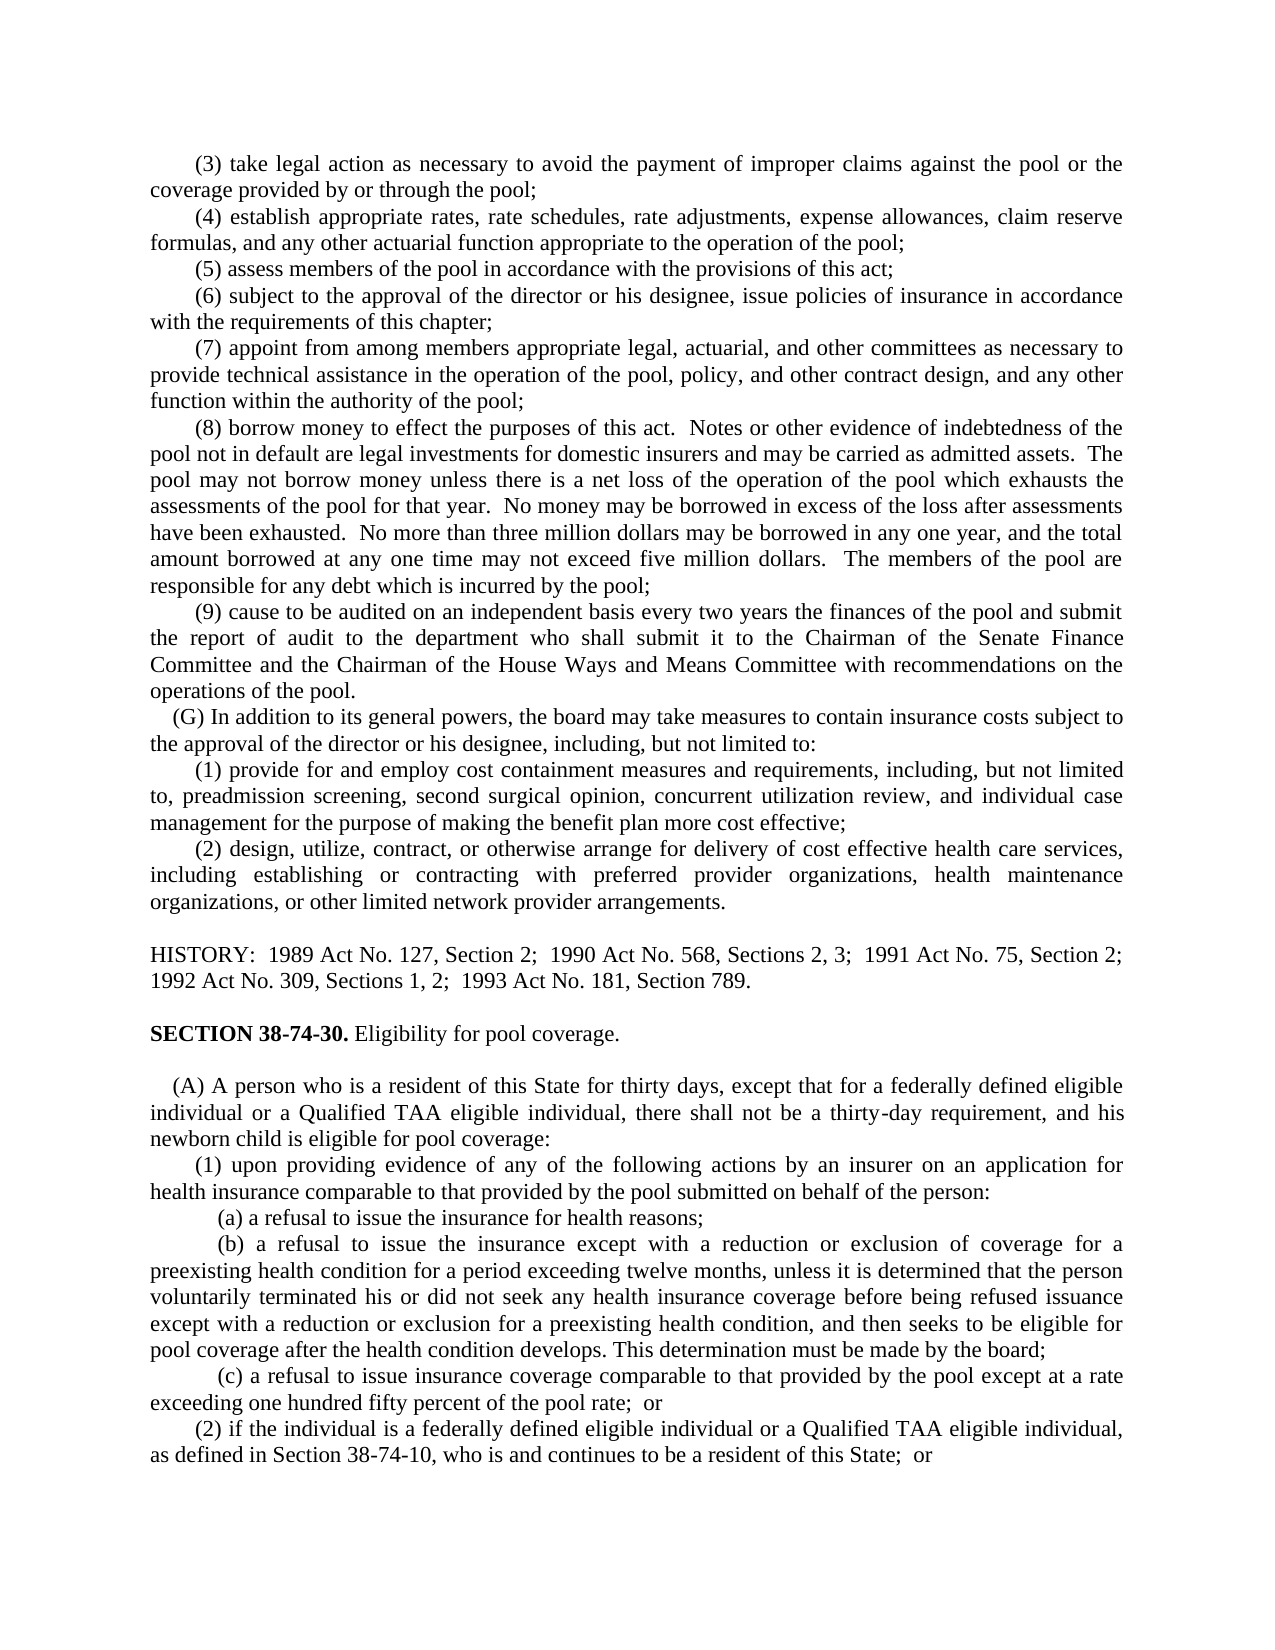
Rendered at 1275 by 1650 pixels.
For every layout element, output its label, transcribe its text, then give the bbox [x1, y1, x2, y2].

text (2) if the individual is a federally defined eligible individual or a Qualified TAA eligible individual, as defined in Section 38-74-10, who is and continues to be a resident of this State; or [150, 1415, 1125, 1468]
text (3) take legal action as necessary to avoid the payment of improper claims against the pool or the coverage provided by or through the pool; [150, 150, 1125, 203]
text (4) establish appropriate rates, rate schedules, rate adjustments, expense allowances, claim reserve formulas, and any other actuarial function appropriate to the operation of the pool; [150, 203, 1125, 255]
text (5) assess members of the pool in accordance with the provisions of this act; [150, 255, 1125, 282]
text SECTION 38-74-30. Eligibility for pool coverage. [150, 1020, 1125, 1046]
text (a) a refusal to issue the insurance for health reasons; [150, 1204, 1125, 1231]
text (1) upon providing evidence of any of the following actions by an insurer on an application for health insurance comparable to that provided by the pool submitted on behalf of the person: [150, 1151, 1125, 1204]
text (8) borrow money to effect the purposes of this act. Notes or other evidence of indebtedness of the pool not in default are legal investments for domestic insurers and may be carried as admitted assets. The pool may not borrow money unless there is a net loss of the operation of the pool which exhausts the assessments of the pool for that year. No money may be borrowed in excess of the loss after assessments have been exhausted. No more than three million dollars may be borrowed in any one year, and the total amount borrowed at any one time may not exceed five million dollars. The members of the pool are responsible for any debt which is incurred by the pool; [150, 413, 1125, 598]
text (7) appoint from among members appropriate legal, actuarial, and other committees as necessary to provide technical assistance in the operation of the pool, policy, and other contract design, and any other function within the authority of the pool; [150, 334, 1125, 413]
text (1) provide for and employ cost containment measures and requirements, including, but not limited to, preadmission screening, second surgical opinion, concurrent utilization review, and individual case management for the purpose of making the benefit plan more cost effective; [150, 756, 1125, 835]
text (9) cause to be audited on an independent basis every two years the finances of the pool and submit the report of audit to the department who shall submit it to the Chairman of the Senate Finance Committee and the Chairman of the House Ways and Means Committee with recommendations on the operations of the pool. [150, 598, 1125, 703]
text HISTORY: 1989 Act No. 127, Section 2; 1990 Act No. 568, Sections 2, 3; 1991 Act No. 75, Section 2; 1992 Act No. 309, Sections 1, 2; 1993 Act No. 181, Section 789. [150, 941, 1125, 993]
text (A) A person who is a resident of this State for thirty days, except that for a federally defined eligible individual or a Qualified TAA eligible individual, there shall not be a thirty-day requirement, and his newborn child is eligible for pool coverage: [150, 1072, 1125, 1151]
text (c) a refusal to issue insurance coverage comparable to that provided by the pool except at a rate exceeding one hundred fifty percent of the pool rate; or [150, 1362, 1125, 1415]
text (6) subject to the approval of the director or his designee, issue policies of insurance in accordance with the requirements of this chapter; [150, 282, 1125, 334]
text (2) design, utilize, contract, or otherwise arrange for delivery of cost effective health care services, including establishing or contracting with preferred provider organizations, health maintenance organizations, or other limited network provider arrangements. [150, 835, 1125, 914]
text (G) In addition to its general powers, the board may take measures to contain insurance costs subject to the approval of the director or his designee, including, but not limited to: [150, 703, 1125, 756]
text (b) a refusal to issue the insurance except with a reduction or exclusion of coverage for a preexisting health condition for a period exceeding twelve months, unless it is determined that the person voluntarily terminated his or did not seek any health insurance coverage before being refused issuance except with a reduction or exclusion for a preexisting health condition, and then seeks to be eligible for pool coverage after the health condition develops. This determination must be made by the board; [150, 1231, 1125, 1362]
